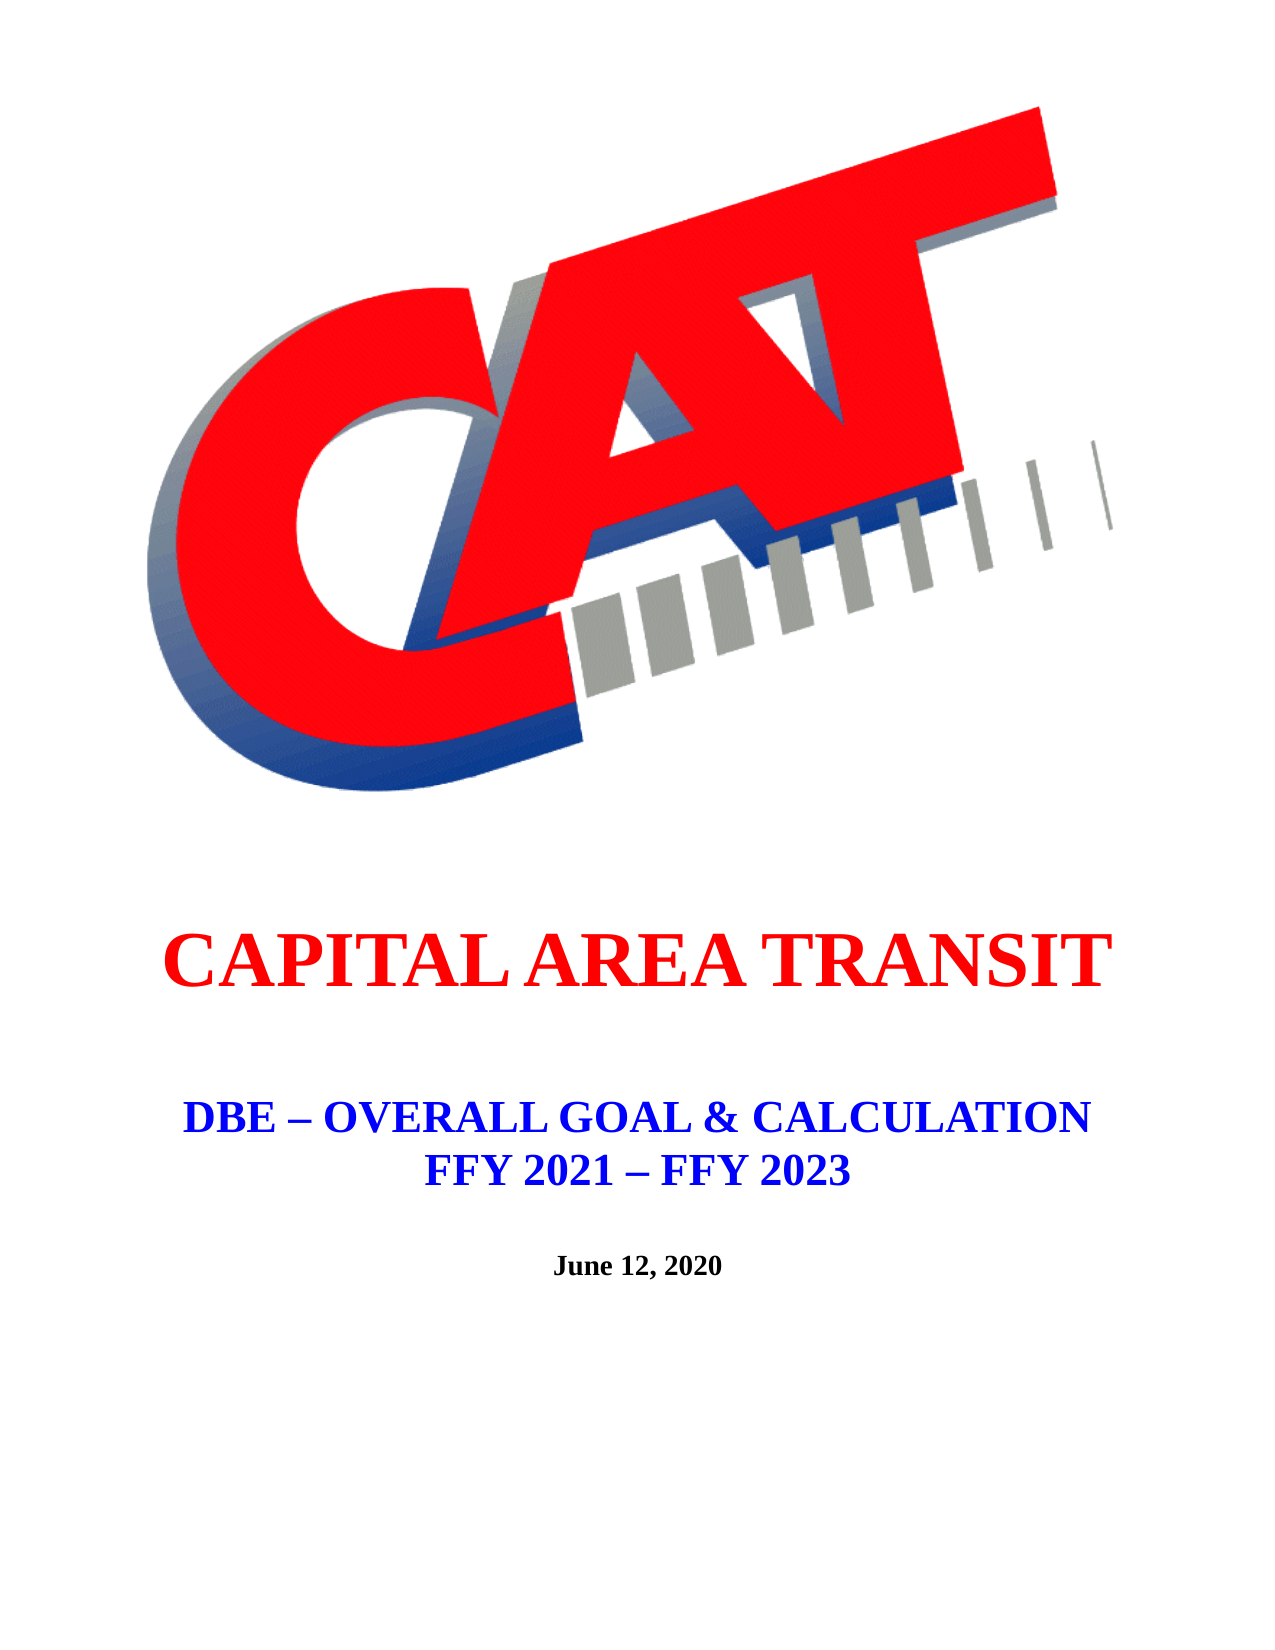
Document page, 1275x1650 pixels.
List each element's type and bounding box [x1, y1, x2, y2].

picture [140, 103, 1135, 798]
